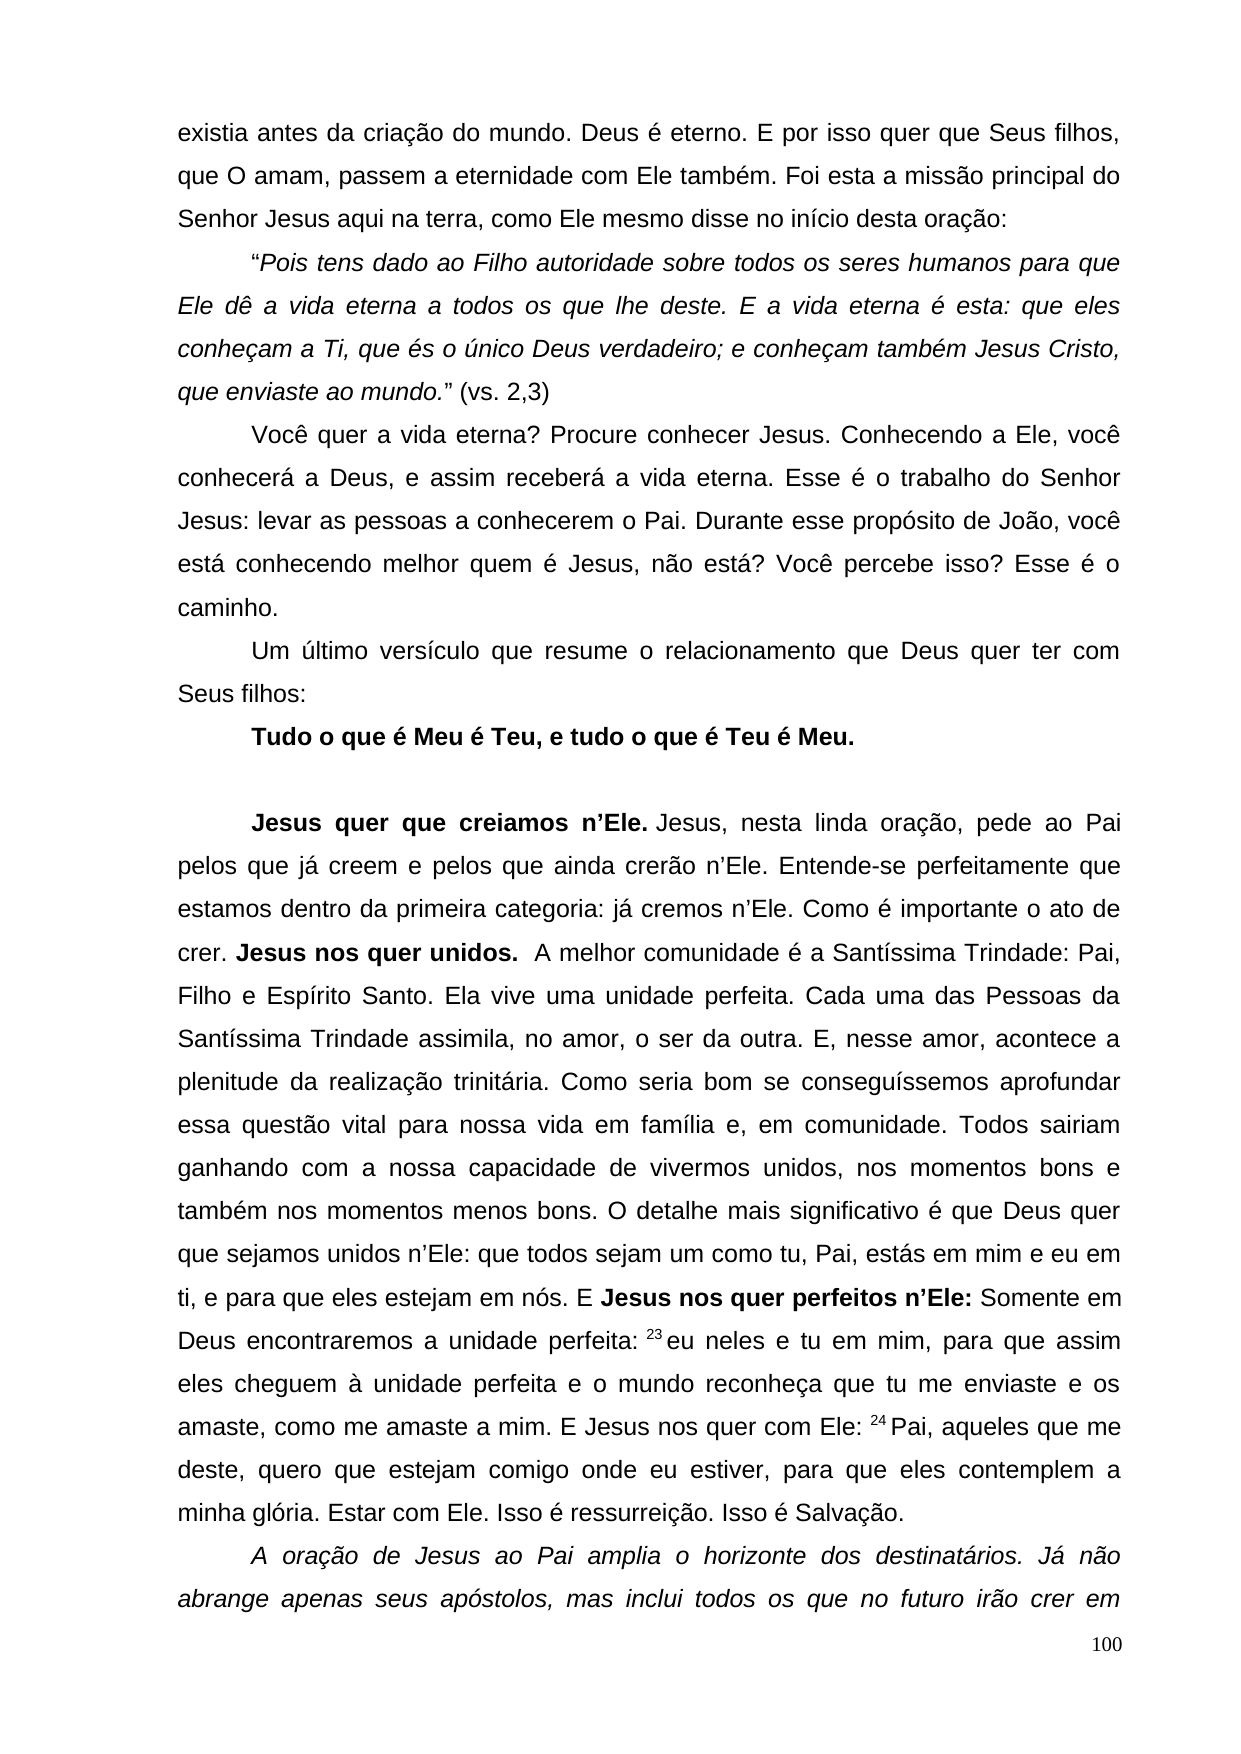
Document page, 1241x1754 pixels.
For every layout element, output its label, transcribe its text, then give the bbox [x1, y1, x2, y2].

text Você quer a vida eterna? Procure conhecer Jesus. Conhecendo a Ele, você conhecerá a Deus, e assim receberá a vida eterna. Esse é o trabalho do Senhor Jesus: levar as pessoas a conhecerem o Pai. Durante esse propósito de João, você está conhecendo melhor quem é Jesus, não está? Você percebe isso? Esse é o caminho. [177, 420, 1122, 621]
text “Pois tens dado ao Filho autoridade sobre todos os seres humanos para que Ele dê a vida eterna a todos os que lhe deste. E a vida eterna é esta: que eles conheçam a Ti, que és o único Deus verdadeiro; e conheçam também Jesus Cristo, que enviaste ao mundo.” (vs. 2,3) [177, 247, 1122, 406]
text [177, 1541, 1122, 1584]
text Jesus quer que creiamos n’Ele. Jesus, nesta linda oração, pede ao Pai pelos que já creem e pelos que ainda crerão n’Ele. Entende-se perfeitamente que estamos dentro da primeira categoria: já cremos n’Ele. Como é importante o ato de crer. Jesus nos quer unidos. A melhor comunidade é a Santíssima Trindade: Pai, Filho e Espírito Santo. Ela vive uma unidade perfeita. Cada uma das Pessoas da Santíssima Trindade assimila, no amor, o ser da outra. E, nesse amor, acontece a plenitude da realização trinitária. Como seria bom se conseguíssemos aprofundar essa questão vital para nossa vida em família e, em comunidade. Todos sairiam ganhando com a nossa capacidade de vivermos unidos, nos momentos bons e também nos momentos menos bons. O detalhe mais significativo é que Deus quer que sejamos unidos n’Ele: que todos sejam um como tu, Pai, estás em mim e eu em ti, e para que eles estejam em nós. E Jesus nos quer perfeitos n’Ele: Somente em Deus encontraremos a unidade perfeita: 23 eu neles e tu em mim, para que assim eles cheguem à unidade perfeita e o mundo reconheça que tu me enviaste e os amaste, como me amaste a mim. E Jesus nos quer com Ele: 24 Pai, aqueles que me deste, quero que estejam comigo onde eu estiver, para que eles contemplem a minha glória. Estar com Ele. Isso é ressurreição. Isso é Salvação. [177, 808, 1122, 1527]
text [177, 118, 1122, 233]
text Um último versículo que resume o relacionamento que Deus quer ter com Seus filhos: [177, 636, 1122, 707]
text Tudo o que é Meu é Teu, e tudo o que é Teu é Meu. [177, 722, 1122, 751]
